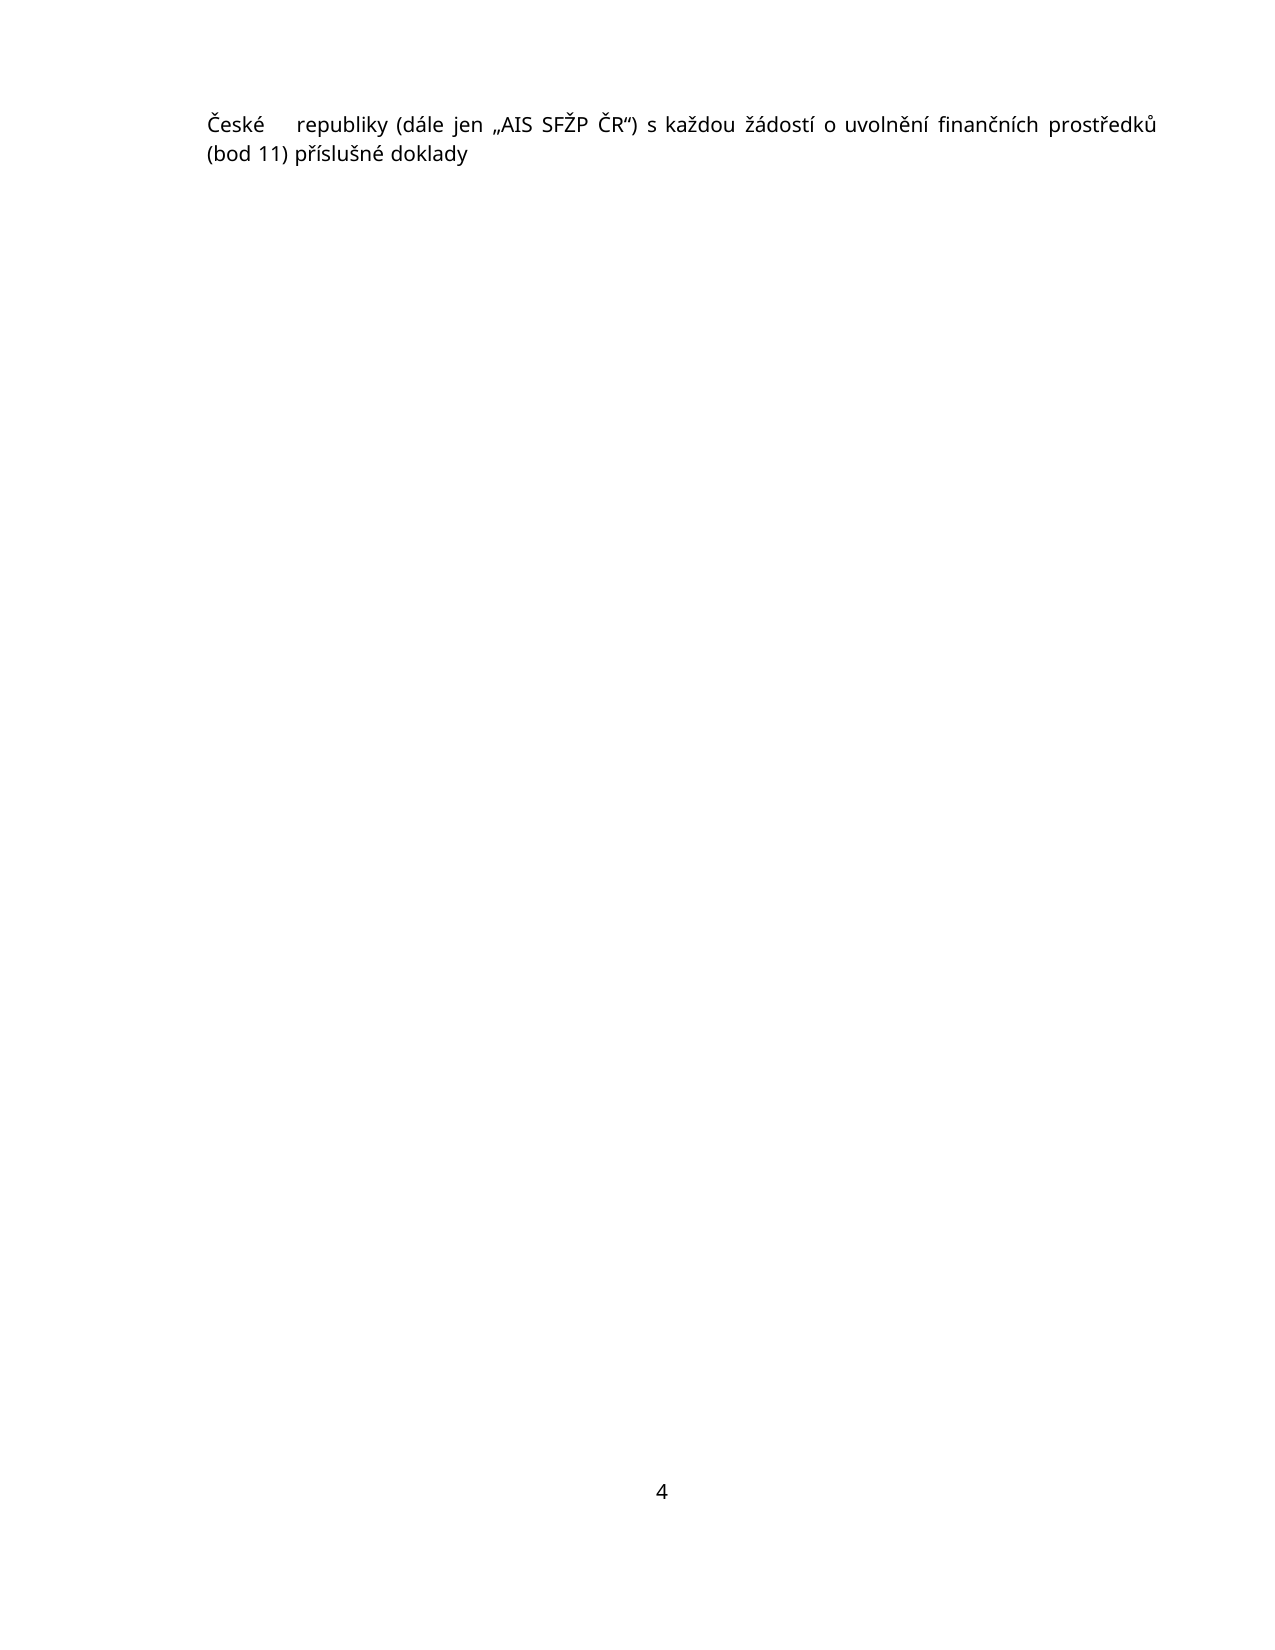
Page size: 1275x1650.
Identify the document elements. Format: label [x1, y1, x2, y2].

list [177, 110, 1157, 167]
